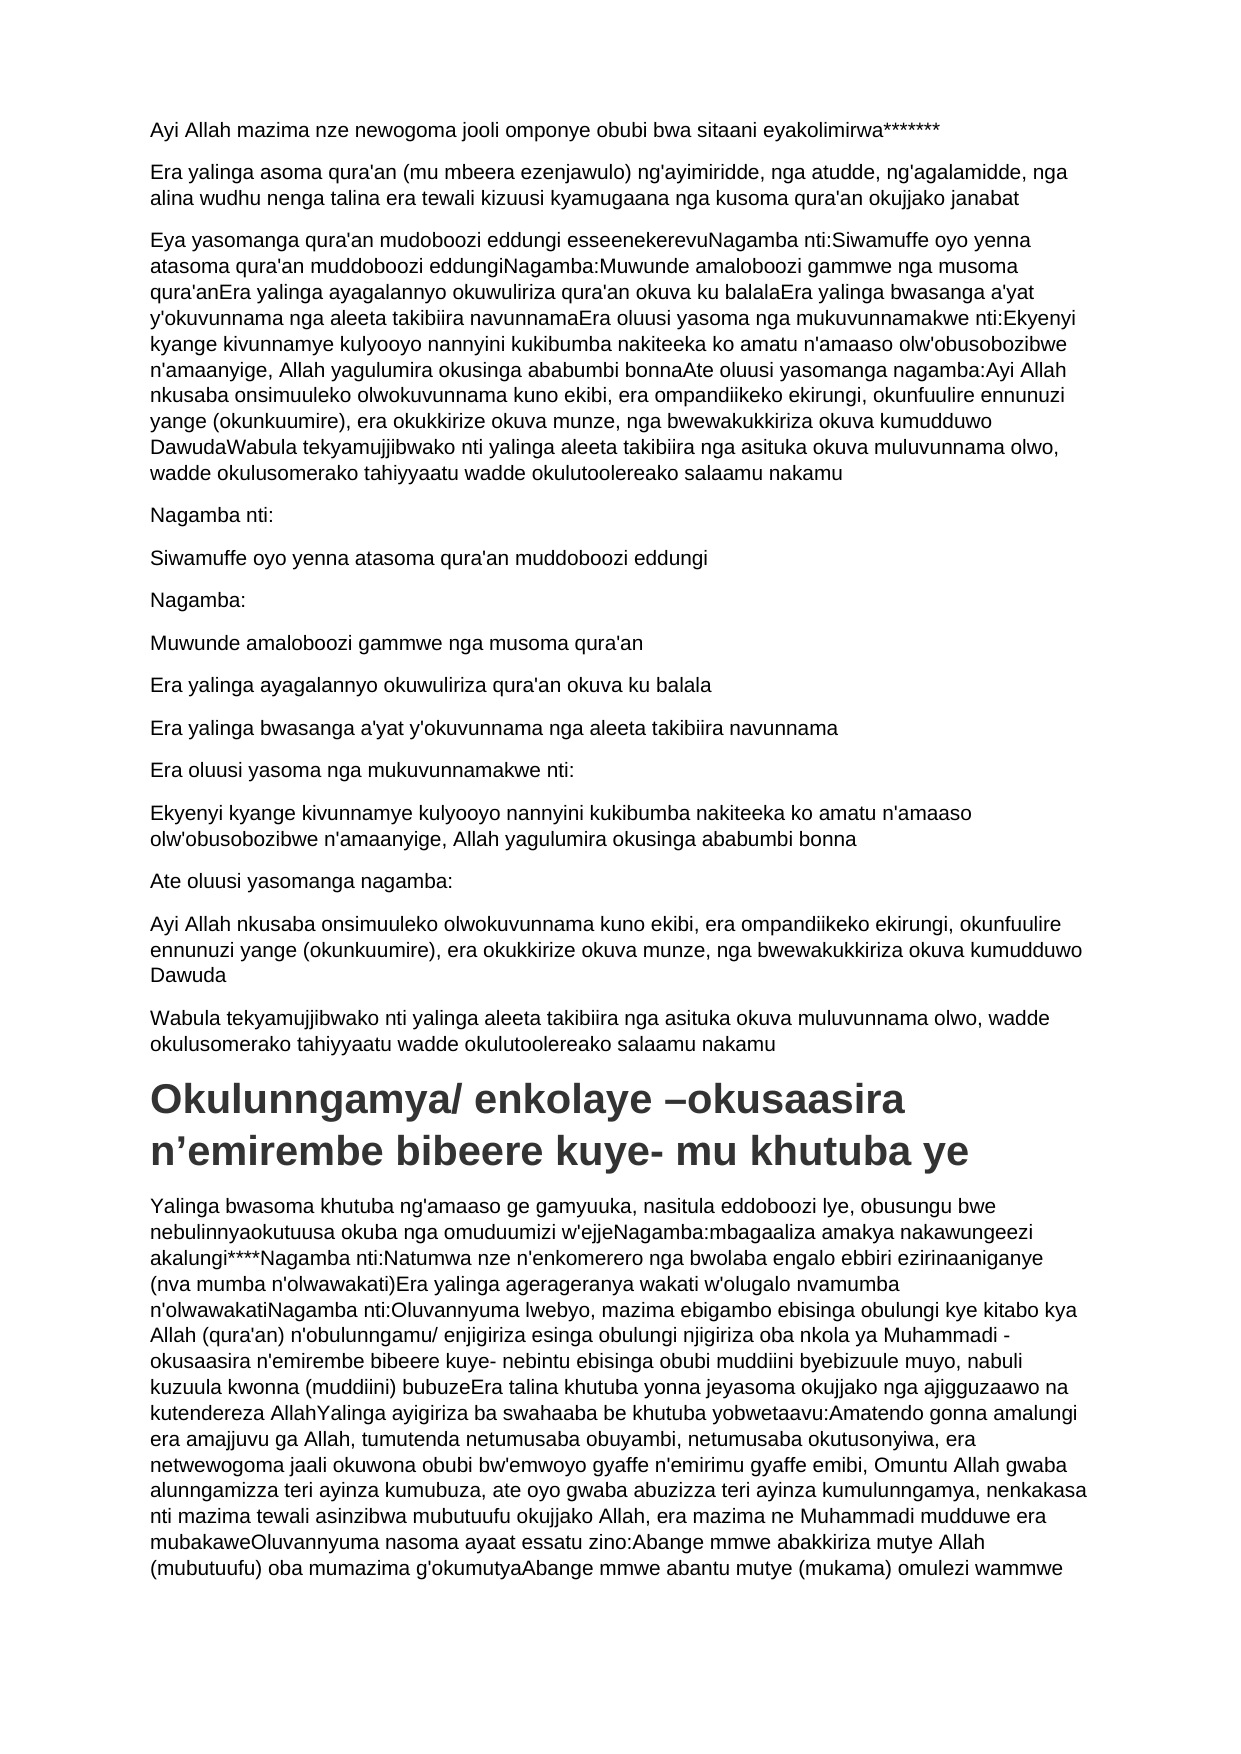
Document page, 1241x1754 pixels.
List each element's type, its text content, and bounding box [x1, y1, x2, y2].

text Era yalinga ayagalannyo okuwuliriza qura'an okuva ku balala [150, 673, 1090, 697]
text Ayi Allah nkusaba onsimuuleko olwokuvunnama kuno ekibi, era ompandiikeko ekirungi, okunfuulire ennunuzi yange (okunkuumire), era okukkirize okuva munze, nga bwewakukkiriza okuva kumudduwo Dawuda [150, 912, 1090, 987]
text Wabula tekyamujjibwako nti yalinga aleeta takibiira nga asituka okuva muluvunnama olwo, wadde okulusomerako tahiyyaatu wadde okulutoolereako salaamu nakamu [150, 1006, 1090, 1056]
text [150, 1194, 1090, 1580]
text Eya yasomanga qura'an mudoboozi eddungi esseenekerevuNagamba nti:Siwamuffe oyo yenna atasoma qura'an muddoboozi eddungiNagamba:Muwunde amaloboozi gammwe nga musoma qura'anEra yalinga ayagalannyo okuwuliriza qura'an okuva ku balalaEra yalinga bwasanga a'yat y'okuvunnama nga aleeta takibiira navunnamaEra oluusi yasoma nga mukuvunnamakwe nti:Ekyenyi kyange kivunnamye kulyooyo nannyini kukibumba nakiteeka ko amatu n'amaaso olw'obusobozibwe n'amaanyige, Allah yagulumira okusinga ababumbi bonnaAte oluusi yasomanga nagamba:Ayi Allah nkusaba onsimuuleko olwokuvunnama kuno ekibi, era ompandiikeko ekirungi, okunfuulire ennunuzi yange (okunkuumire), era okukkirize okuva munze, nga bwewakukkiriza okuva kumudduwo DawudaWabula tekyamujjibwako nti yalinga aleeta takibiira nga asituka okuva muluvunnama olwo, wadde okulusomerako tahiyyaatu wadde okulutoolereako salaamu nakamu [150, 228, 1090, 485]
subtitle Okulunngamya/ enkolaye –okusaasira n’emirembe bibeere kuye- mu khutuba ye [150, 1074, 1090, 1174]
text Era oluusi yasoma nga mukuvunnamakwe nti: [150, 758, 1090, 782]
text Era yalinga asoma qura'an (mu mbeera ezenjawulo) ng'ayimiridde, nga atudde, ng'agalamidde, nga alina wudhu nenga talina era tewali kizuusi kyamugaana nga kusoma qura'an okujjako janabat [150, 160, 1090, 210]
text Muwunde amaloboozi gammwe nga musoma qura'an [150, 631, 1090, 655]
text Ayi Allah mazima nze newogoma jooli omponye obubi bwa sitaani eyakolimirwa******* [150, 117, 1090, 141]
text Era yalinga bwasanga a'yat y'okuvunnama nga aleeta takibiira navunnama [150, 716, 1090, 740]
text Ate oluusi yasomanga nagamba: [150, 869, 1090, 893]
text Ekyenyi kyange kivunnamye kulyooyo nannyini kukibumba nakiteeka ko amatu n'amaaso olw'obusobozibwe n'amaanyige, Allah yagulumira okusinga ababumbi bonna [150, 801, 1090, 851]
text Nagamba: [150, 588, 1090, 612]
text Siwamuffe oyo yenna atasoma qura'an muddoboozi eddungi [150, 546, 1090, 570]
text Nagamba nti: [150, 503, 1090, 527]
